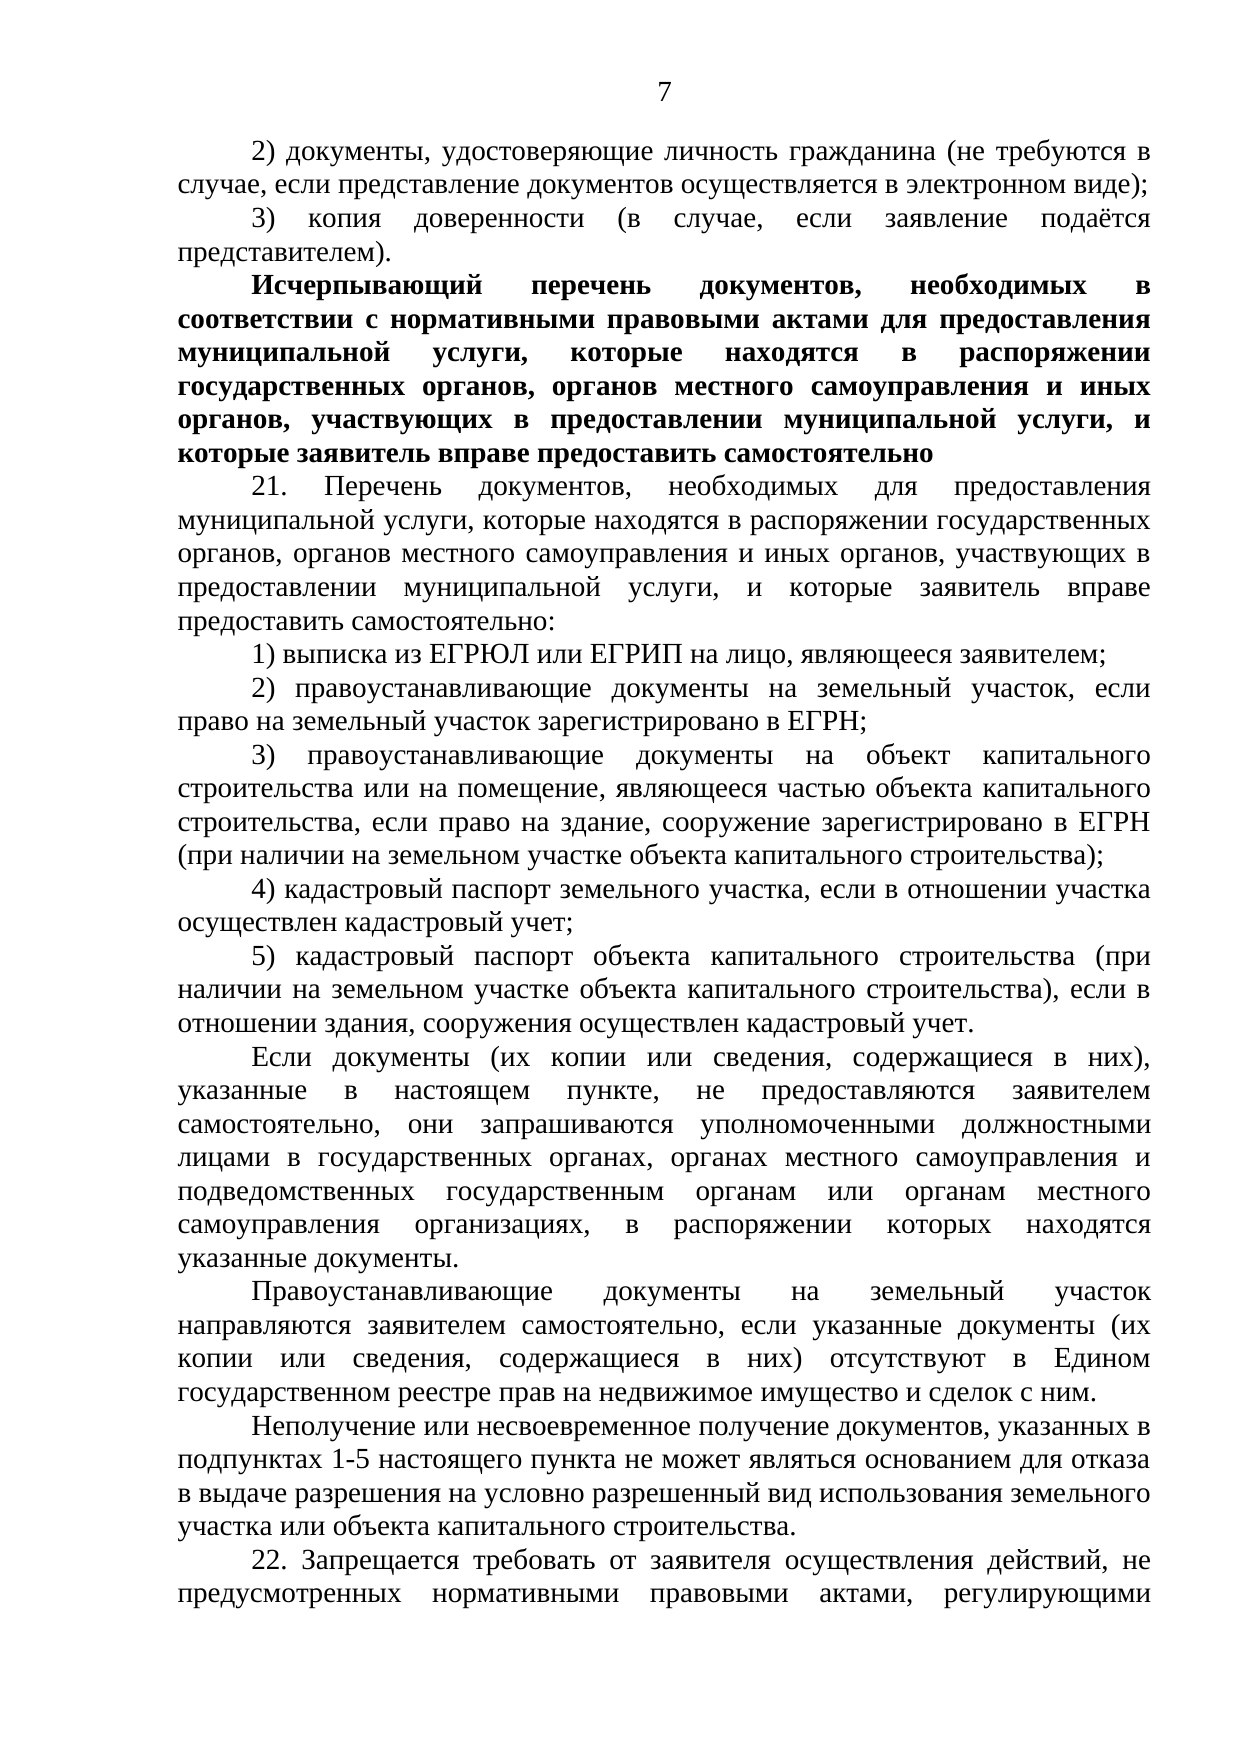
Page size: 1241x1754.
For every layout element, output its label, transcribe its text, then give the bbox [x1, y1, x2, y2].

title Исчерпывающий перечень документов, необходимых в соответствии с нормативными правовыми актами для предоставления муниципальной услуги, которые находятся в распоряжении государственных органов, органов местного самоуправления и иных органов, участвующих в предоставлении муниципальной услуги, и которые заявитель вправе предоставить самостоятельно [177, 267, 1152, 468]
title 2) правоустанавливающие документы на земельный участок, если право на земельный участок зарегистрировано в ЕГРН; [177, 670, 1152, 737]
title 3) правоустанавливающие документы на объект капитального строительства или на помещение, являющееся частью объекта капитального строительства, если право на здание, сооружение зарегистрировано в ЕГРН (при наличии на земельном участке объекта капитального строительства); [177, 737, 1152, 871]
title Если документы (их копии или сведения, содержащиеся в них), указанные в настоящем пункте, не предоставляются заявителем самостоятельно, они запрашиваются уполномоченными должностными лицами в государственных органах, органах местного самоуправления и подведомственных государственным органам или органам местного самоуправления организациях, в распоряжении которых находятся указанные документы. [177, 1039, 1152, 1273]
title 3) копия доверенности (в случае, если заявление подаётся представителем). [177, 200, 1152, 267]
title 21. Перечень документов, необходимых для предоставления муниципальной услуги, которые находятся в распоряжении государственных органов, органов местного самоуправления и иных органов, участвующих в предоставлении муниципальной услуги, и которые заявитель вправе предоставить самостоятельно: [177, 468, 1152, 636]
title Неполучение или несвоевременное получение документов, указанных в подпунктах 1-5 настоящего пункта не может являться основанием для отказа в выдаче разрешения на условно разрешенный вид использования земельного участка или объекта капитального строительства. [177, 1408, 1152, 1542]
title 2) документы, удостоверяющие личность гражданина (не требуются в случае, если представление документов осуществляется в электронном виде); [177, 133, 1152, 200]
title 5) кадастровый паспорт объекта капитального строительства (при наличии на земельном участке объекта капитального строительства), если в отношении здания, сооружения осуществлен кадастровый учет. [177, 938, 1152, 1039]
title 4) кадастровый паспорт земельного участка, если в отношении участка осуществлен кадастровый учет; [177, 871, 1152, 938]
title 1) выписка из ЕГРЮЛ или ЕГРИП на лицо, являющееся заявителем; [177, 636, 1152, 670]
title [177, 1542, 1152, 1609]
title Правоустанавливающие документы на земельный участок направляются заявителем самостоятельно, если указанные документы (их копии или сведения, содержащиеся в них) отсутствуют в Едином государственном реестре прав на недвижимое имущество и сделок с ним. [177, 1273, 1152, 1408]
